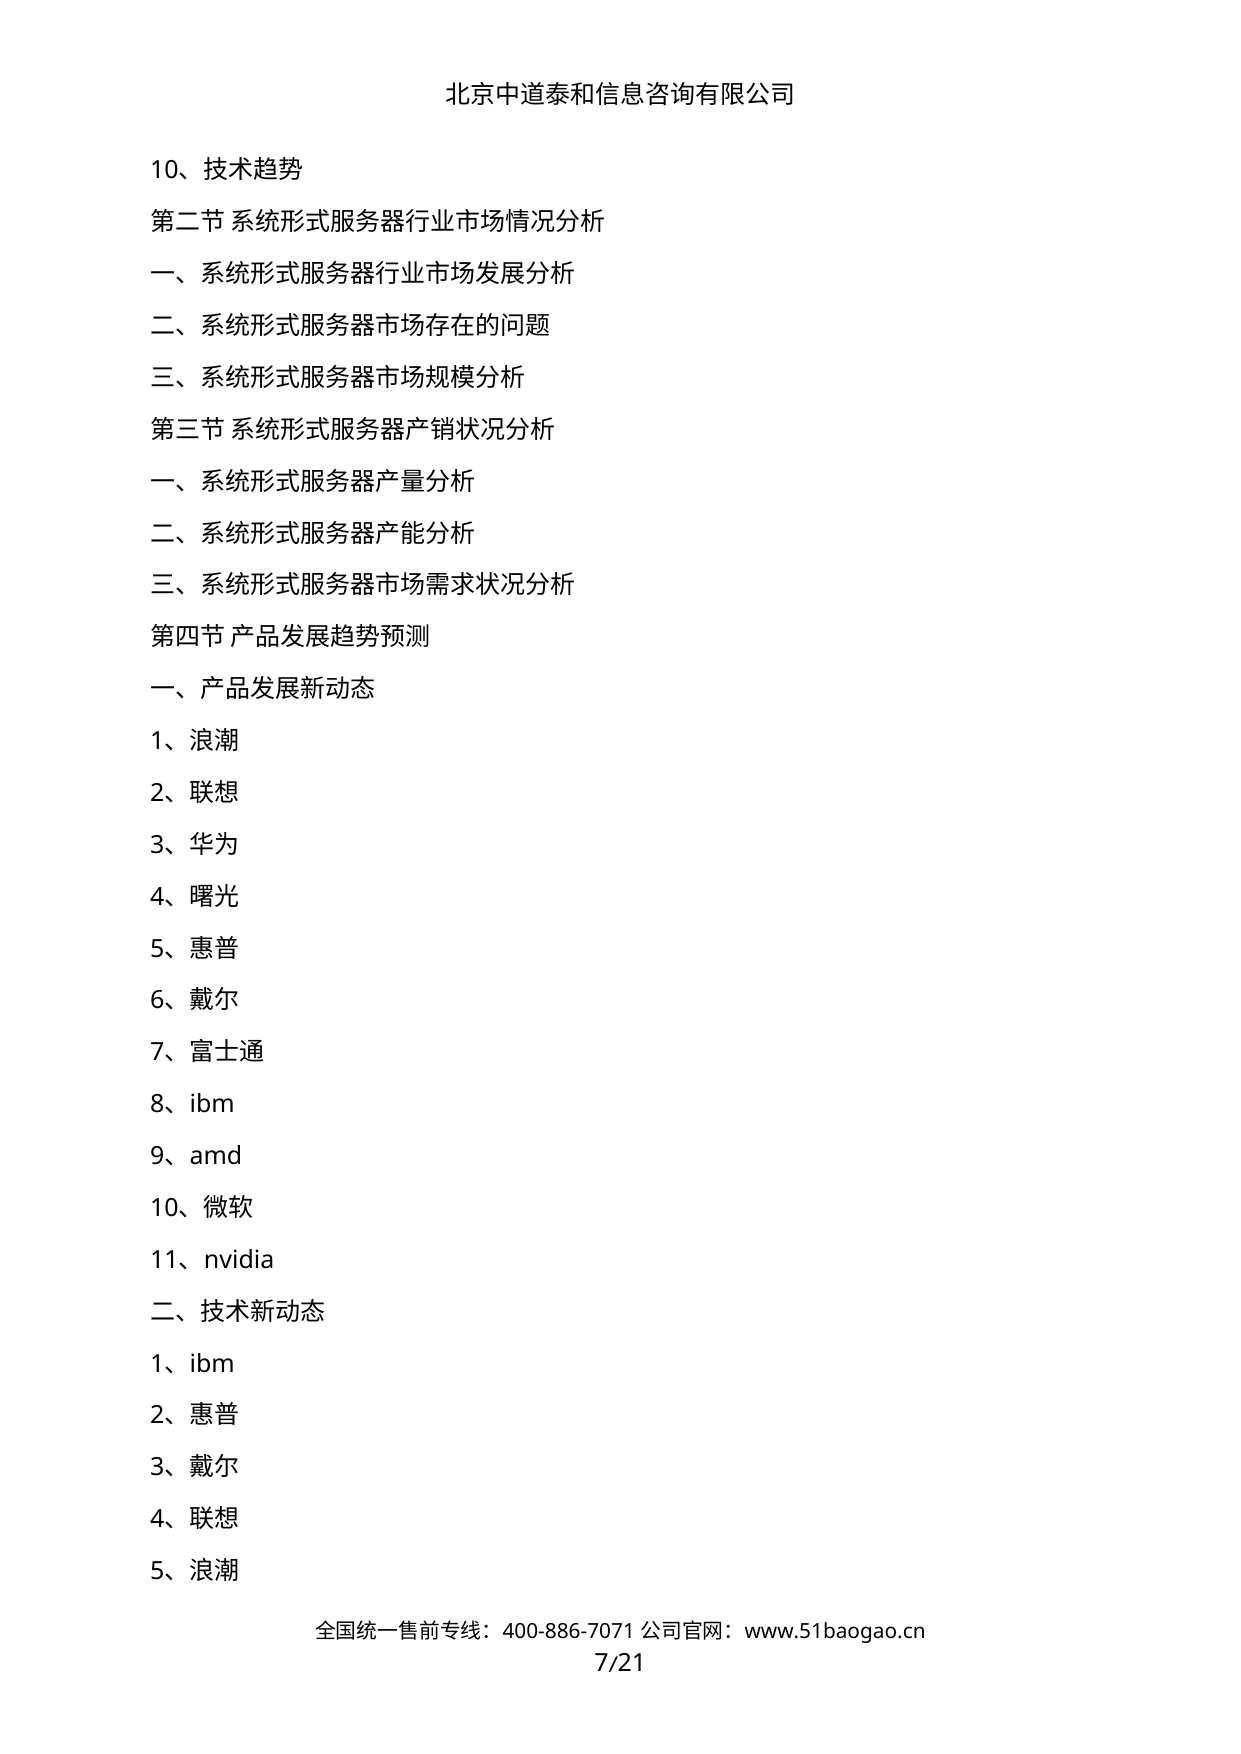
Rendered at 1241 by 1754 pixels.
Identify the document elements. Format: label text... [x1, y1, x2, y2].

text 8、ibm [150, 1084, 1090, 1120]
text 第四节 产品发展趋势预测 [150, 617, 1090, 653]
text 10、微软 [150, 1187, 1090, 1224]
text 第三节 系统形式服务器产销状况分析 [150, 409, 1090, 446]
text 2、联想 [150, 772, 1090, 809]
text 三、系统形式服务器市场规模分析 [150, 357, 1090, 394]
text 10、技术趋势 [150, 150, 1090, 186]
text 1、浪潮 [150, 721, 1090, 757]
text 6、戴尔 [150, 980, 1090, 1016]
text 二、系统形式服务器市场存在的问题 [150, 306, 1090, 342]
text 一、系统形式服务器产量分析 [150, 461, 1090, 497]
text 二、系统形式服务器产能分析 [150, 513, 1090, 549]
text 11、nvidia [150, 1239, 1090, 1276]
text 三、系统形式服务器市场需求状况分析 [150, 565, 1090, 601]
text 7、富士通 [150, 1032, 1090, 1068]
text 一、产品发展新动态 [150, 669, 1090, 705]
text 1、ibm [150, 1343, 1090, 1379]
text 3、华为 [150, 824, 1090, 861]
text 4、联想 [150, 1499, 1090, 1535]
text 9、amd [150, 1136, 1090, 1172]
text 2、惠普 [150, 1395, 1090, 1431]
text 第二节 系统形式服务器行业市场情况分析 [150, 202, 1090, 238]
text 5、浪潮 [150, 1551, 1090, 1587]
text 3、戴尔 [150, 1447, 1090, 1483]
text 5、惠普 [150, 928, 1090, 964]
text 二、技术新动态 [150, 1291, 1090, 1327]
text 4、曙光 [150, 876, 1090, 912]
text 一、系统形式服务器行业市场发展分析 [150, 254, 1090, 290]
